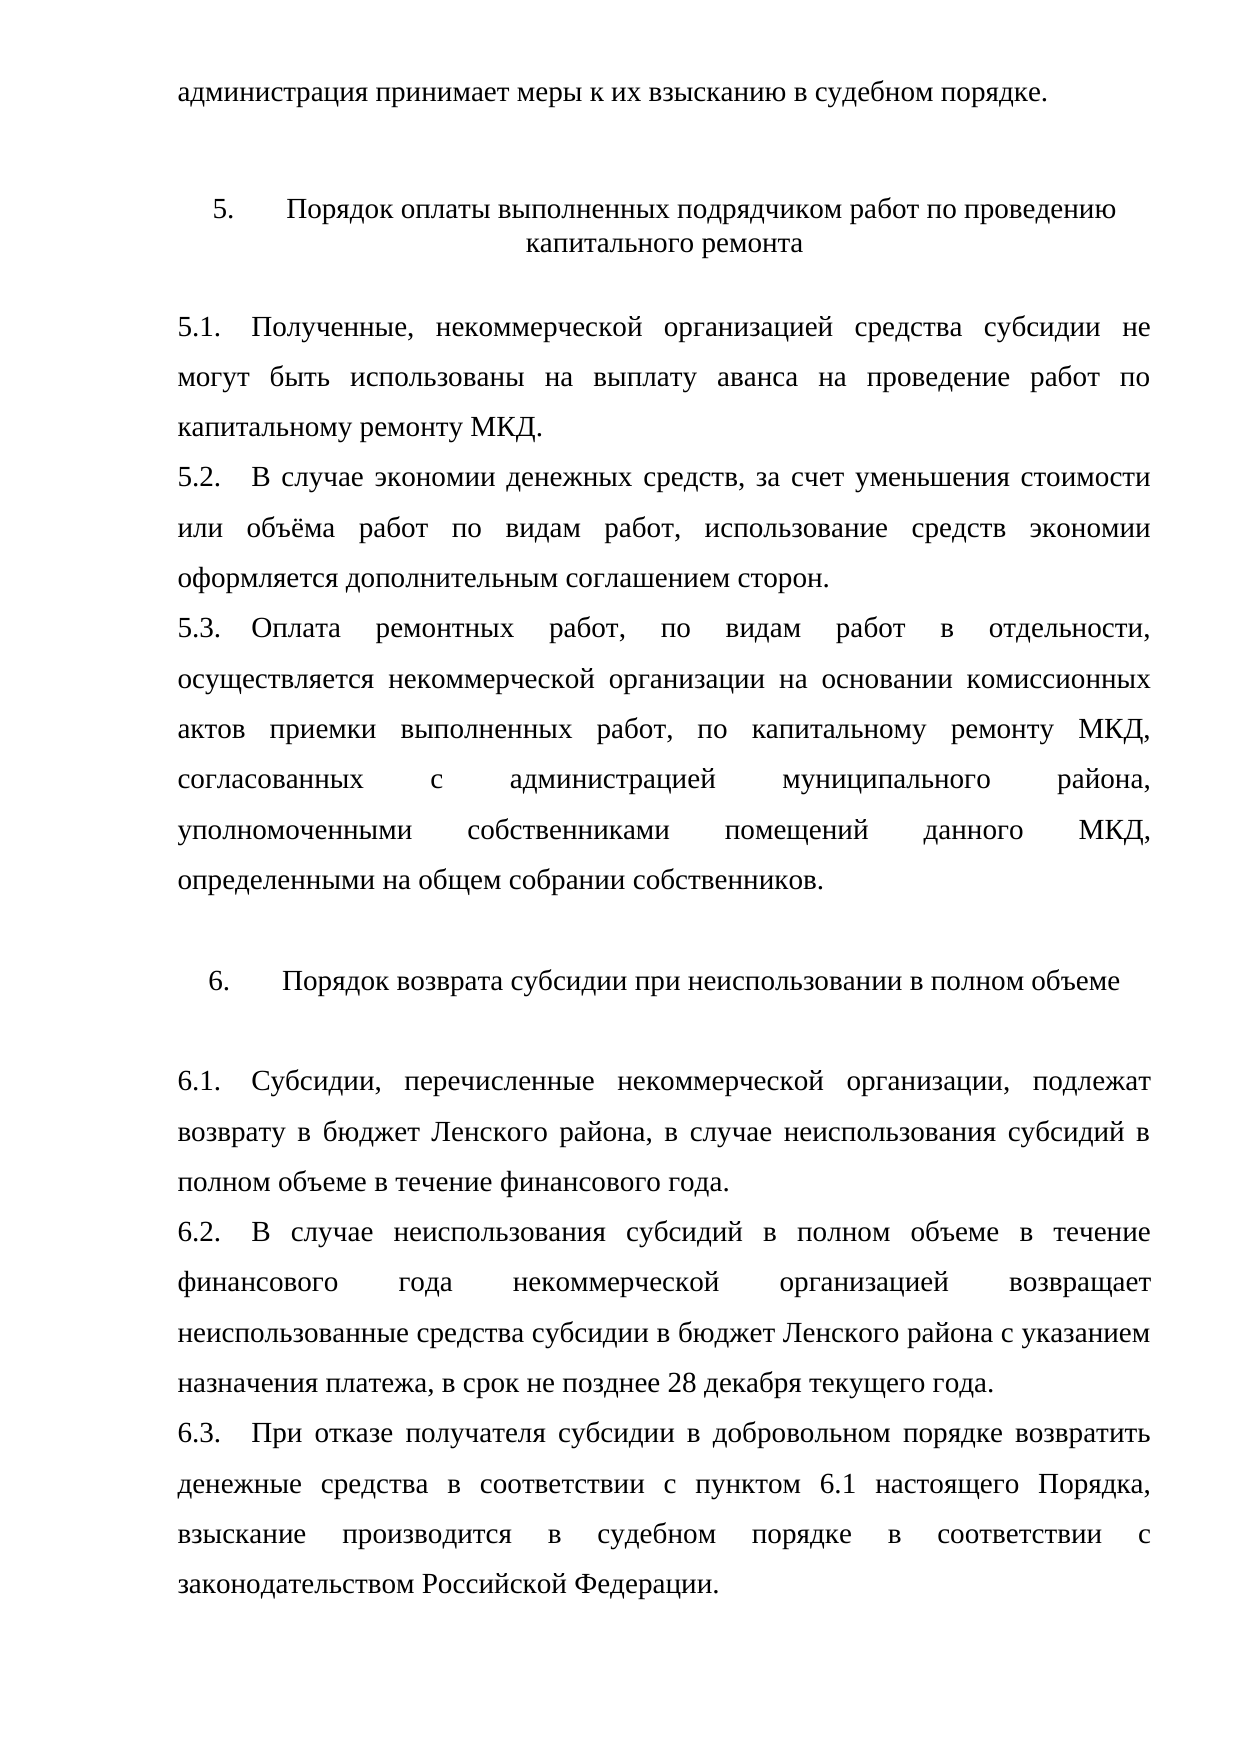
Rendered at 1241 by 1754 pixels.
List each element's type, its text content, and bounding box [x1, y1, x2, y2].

text 5.3. Оплата ремонтных работ, по видам работ в отдельности, осуществляется некоммерческой организации на основании комиссионных актов приемки выполненных работ, по капитальному ремонту МКД, согласованных с администрацией муниципального района, уполномоченными собственниками помещений данного МКД, определенными на общем собрании собственников. [177, 611, 1152, 896]
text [177, 74, 1152, 107]
text 6.3. При отказе получателя субсидии в добровольном порядке возвратить денежные средства в соответствии с пунктом 6.1 настоящего Порядка, взыскание производится в судебном порядке в соответствии с законодательством Российской Федерации. [177, 1416, 1152, 1600]
text капитального ремонта [177, 225, 1152, 258]
text 5.1. Полученные, некоммерческой организацией средства субсидии не могут быть использованы на выплату аванса на проведение работ по капитальному ремонту МКД. [177, 309, 1152, 443]
text 6. Порядок возврата субсидии при неиспользовании в полном объеме [177, 963, 1152, 996]
text 6.2. В случае неиспользования субсидий в полном объеме в течение финансового года некоммерческой организацией возвращает неиспользованные средства субсидии в бюджет Ленского района с указанием назначения платежа, в срок не позднее 28 декабря текущего года. [177, 1214, 1152, 1399]
text 5.2. В случае экономии денежных средств, за счет уменьшения стоимости или объёма работ по видам работ, использование средств экономии оформляется дополнительным соглашением сторон. [177, 459, 1152, 594]
text 5. Порядок оплаты выполненных подрядчиком работ по проведению [177, 191, 1152, 225]
text 6.1. Субсидии, перечисленные некоммерческой организации, подлежат возврату в бюджет Ленского района, в случае неиспользования субсидий в полном объеме в течение финансового года. [177, 1063, 1152, 1197]
